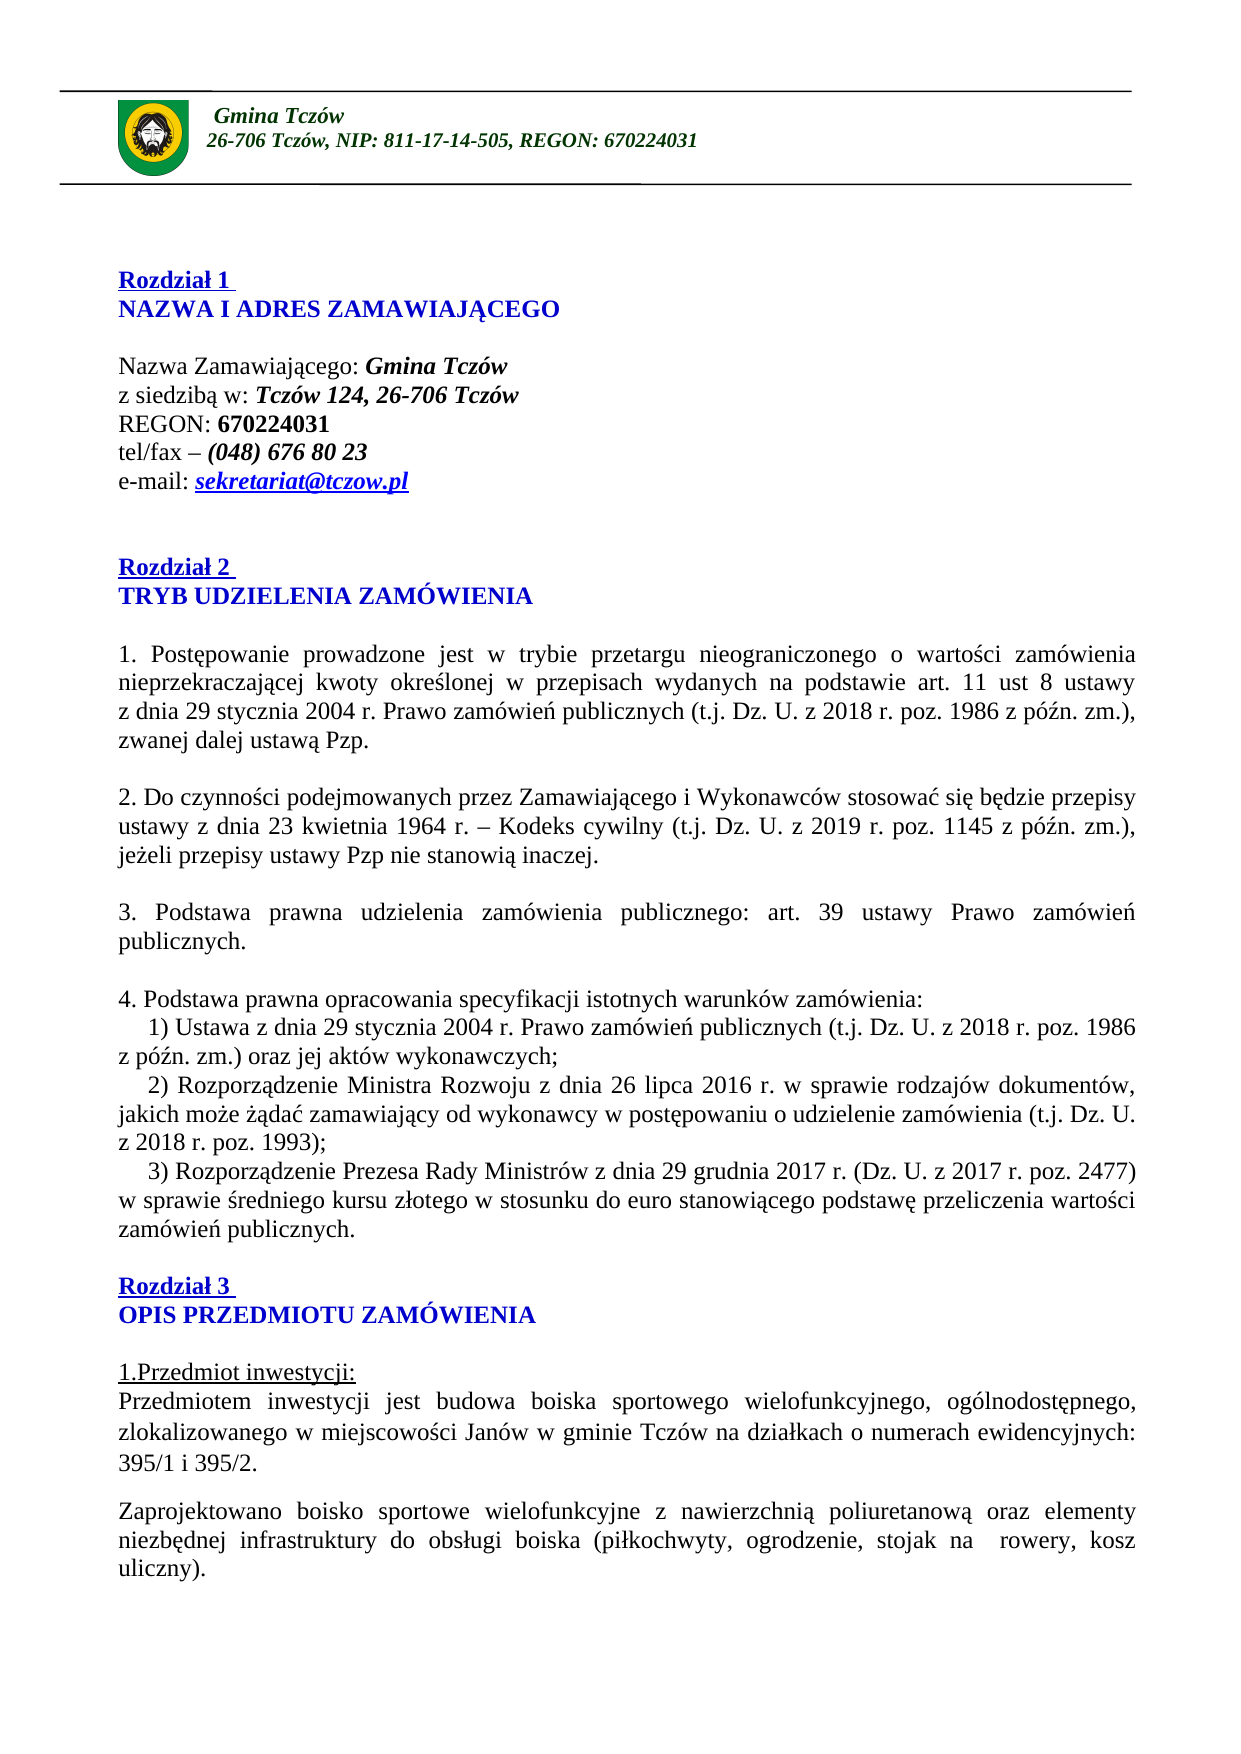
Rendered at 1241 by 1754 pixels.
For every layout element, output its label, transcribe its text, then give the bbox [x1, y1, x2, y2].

text 4. Podstawa prawna opracowania specyfikacji istotnych warunków zamówienia: [118, 984, 1137, 1012]
picture [118, 100, 189, 176]
text tel/fax – (048) 676 80 23 [118, 437, 1137, 466]
text Nazwa Zamawiającego: Gmina Tczów [118, 351, 1137, 380]
list Przedmiotem inwestycji jest budowa boiska sportowego wielofunkcyjnego, ogólnodostępnego, zlokalizowanego w miejscowości Janów w gminie Tczów na działkach o numerach ewidencyjnych: 395/1 i 395/2. [118, 1386, 1137, 1477]
text OPIS PRZEDMIOTU ZAMÓWIENIA [118, 1300, 1137, 1329]
text Zaprojektowano boisko sportowe wielofunkcyjne z nawierzchnią poliuretanową oraz elementy niezbędnej infrastruktury do obsługi boiska (piłkochwyty, ogrodzenie, stojak na rowery, kosz uliczny). [118, 1496, 1137, 1582]
text 2) Rozporządzenie Ministra Rozwoju z dnia 26 lipca 2016 r. w sprawie rodzajów dokumentów, jakich może żądać zamawiający od wykonawcy w postępowaniu o udzielenie zamówienia (t.j. Dz. U. z 2018 r. poz. 1993); [118, 1070, 1137, 1156]
text 1. Postępowanie prowadzone jest w trybie przetargu nieograniczonego o wartości zamówienia nieprzekraczającej kwoty określonej w przepisach wydanych na podstawie art. 11 ust 8 ustawy z dnia 29 stycznia 2004 r. Prawo zamówień publicznych (t.j. Dz. U. z 2018 r. poz. 1986 z późn. zm.), zwanej dalej ustawą Pzp. [118, 639, 1137, 754]
text NAZWA I ADRES ZAMAWIAJĄCEGO [118, 294, 1137, 322]
text e-mail: sekretariat@tczow.pl [118, 466, 1137, 495]
text REGON: 670224031 [118, 409, 1137, 437]
text 3) Rozporządzenie Prezesa Rady Ministrów z dnia 29 grudnia 2017 r. (Dz. U. z 2017 r. poz. 2477) w sprawie średniego kursu złotego w stosunku do euro stanowiącego podstawę przeliczenia wartości zamówień publicznych. [118, 1156, 1137, 1242]
text Rozdział 3 [118, 1271, 1137, 1300]
text 1.Przedmiot inwestycji: [118, 1357, 1137, 1386]
text z siedzibą w: Tczów 124, 26-706 Tczów [118, 380, 1137, 409]
text TRYB UDZIELENIA ZAMÓWIENIA [118, 581, 1137, 610]
text 2. Do czynności podejmowanych przez Zamawiającego i Wykonawców stosować się będzie przepisy ustawy z dnia 23 kwietnia 1964 r. – Kodeks cywilny (t.j. Dz. U. z 2019 r. poz. 1145 z późn. zm.), jeżeli przepisy ustawy Pzp nie stanowią inaczej. [118, 782, 1137, 869]
text 1) Ustawa z dnia 29 stycznia 2004 r. Prawo zamówień publicznych (t.j. Dz. U. z 2018 r. poz. 1986 z późn. zm.) oraz jej aktów wykonawczych; [118, 1012, 1137, 1070]
text 3. Podstawa prawna udzielenia zamówienia publicznego: art. 39 ustawy Prawo zamówień publicznych. [118, 897, 1137, 955]
text Rozdział 2 [118, 552, 1137, 581]
text Rozdział 1 [118, 265, 1137, 294]
